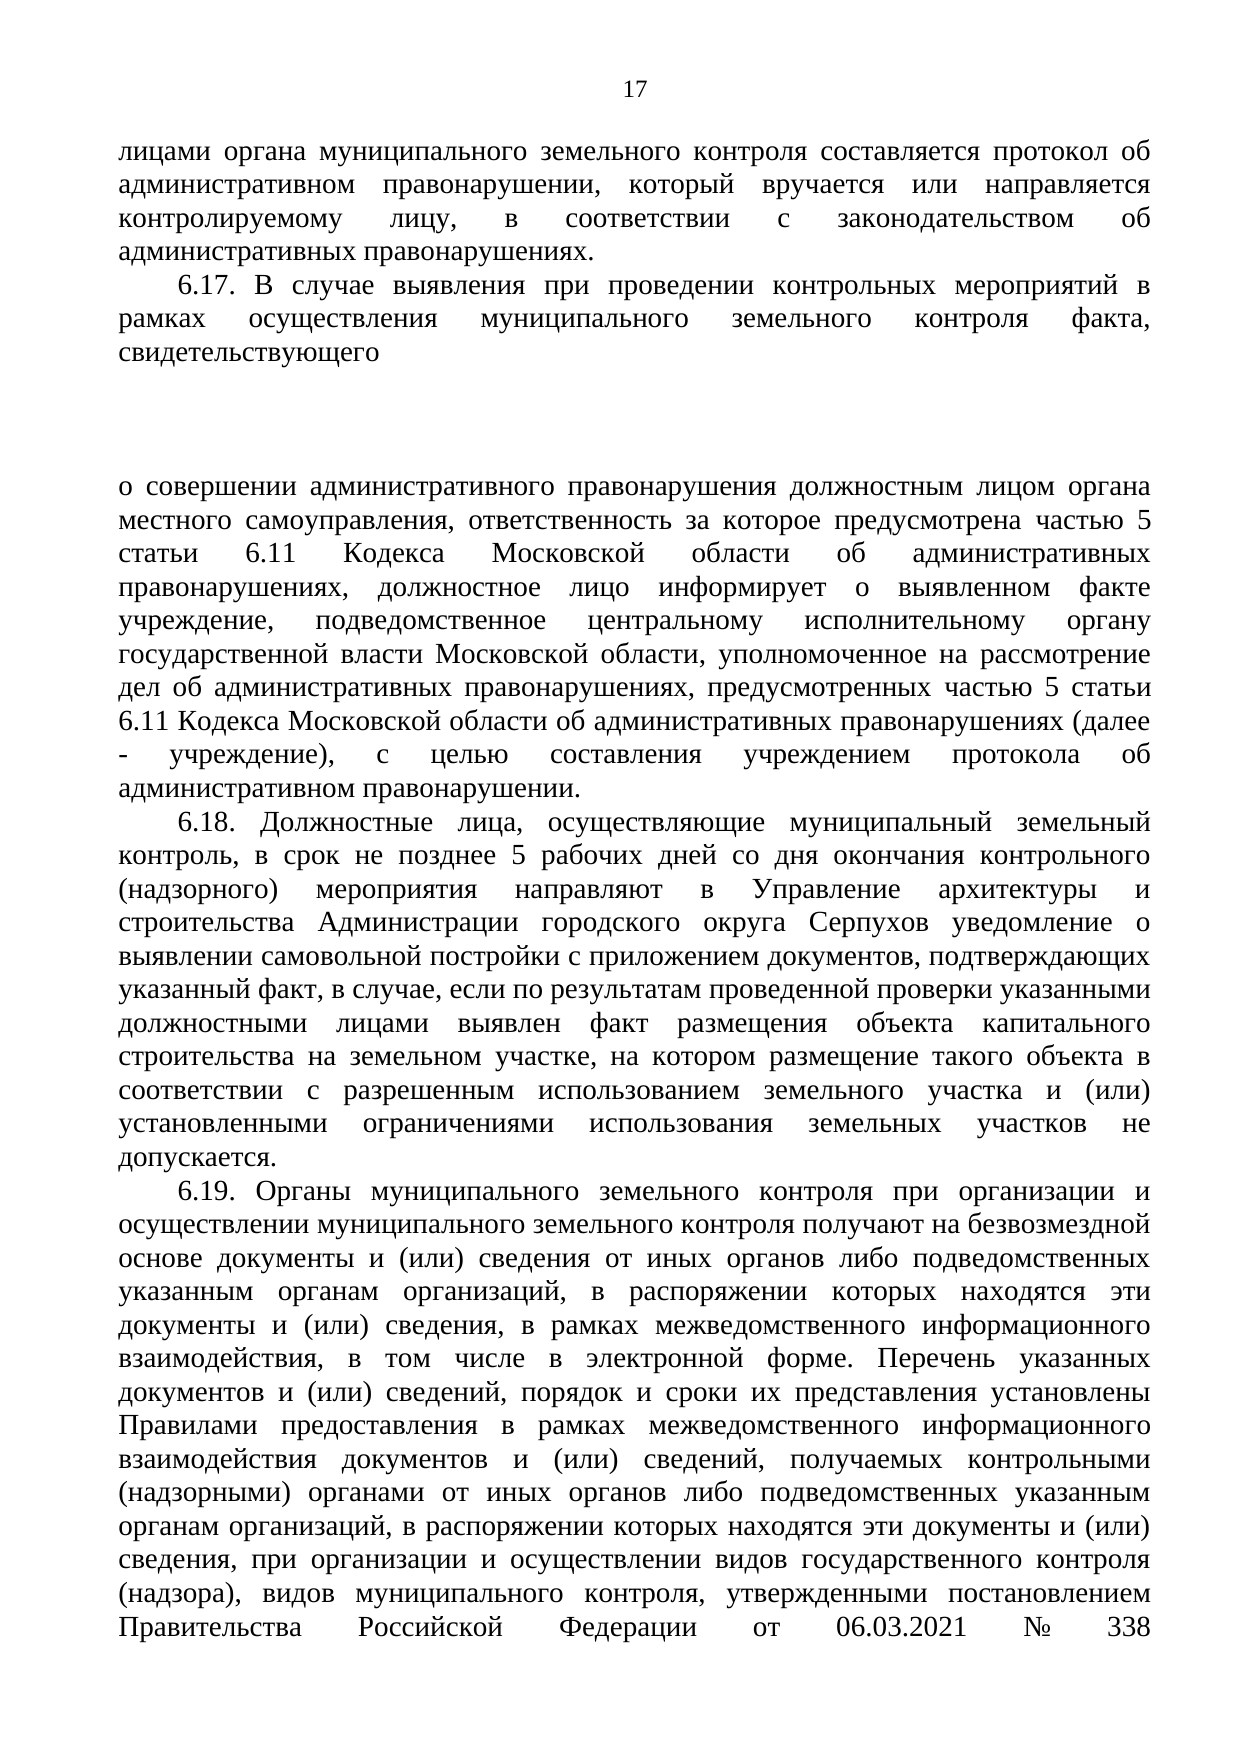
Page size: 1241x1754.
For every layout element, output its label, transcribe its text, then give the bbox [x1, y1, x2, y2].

text о совершении административного правонарушения должностным лицом органа местного самоуправления, ответственность за которое предусмотрена частью 5 статьи 6.11 Кодекса Московской области об административных правонарушениях, должностное лицо информирует о выявленном факте учреждение, подведомственное центральному исполнительному органу государственной власти Московской области, уполномоченное на рассмотрение дел об административных правонарушениях, предусмотренных частью 5 статьи 6.11 Кодекса Московской области об административных правонарушениях (далее - учреждение), с целью составления учреждением протокола об административном правонарушении. [118, 468, 1152, 804]
text 6.17. В случае выявления при проведении контрольных мероприятий в рамках осуществления муниципального земельного контроля факта, свидетельствующего [118, 267, 1152, 368]
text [118, 133, 1152, 267]
text 6.18. Должностные лица, осуществляющие муниципальный земельный контроль, в срок не позднее 5 рабочих дней со дня окончания контрольного (надзорного) мероприятия направляют в Управление архитектуры и строительства Администрации городского округа Серпухов уведомление о выявлении самовольной постройки с приложением документов, подтверждающих указанный факт, в случае, если по результатам проведенной проверки указанными должностными лицами выявлен факт размещения объекта капитального строительства на земельном участке, на котором размещение такого объекта в соответствии с разрешенным использованием земельного участка и (или) установленными ограничениями использования земельных участков не допускается. [118, 804, 1152, 1173]
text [118, 1173, 1152, 1642]
